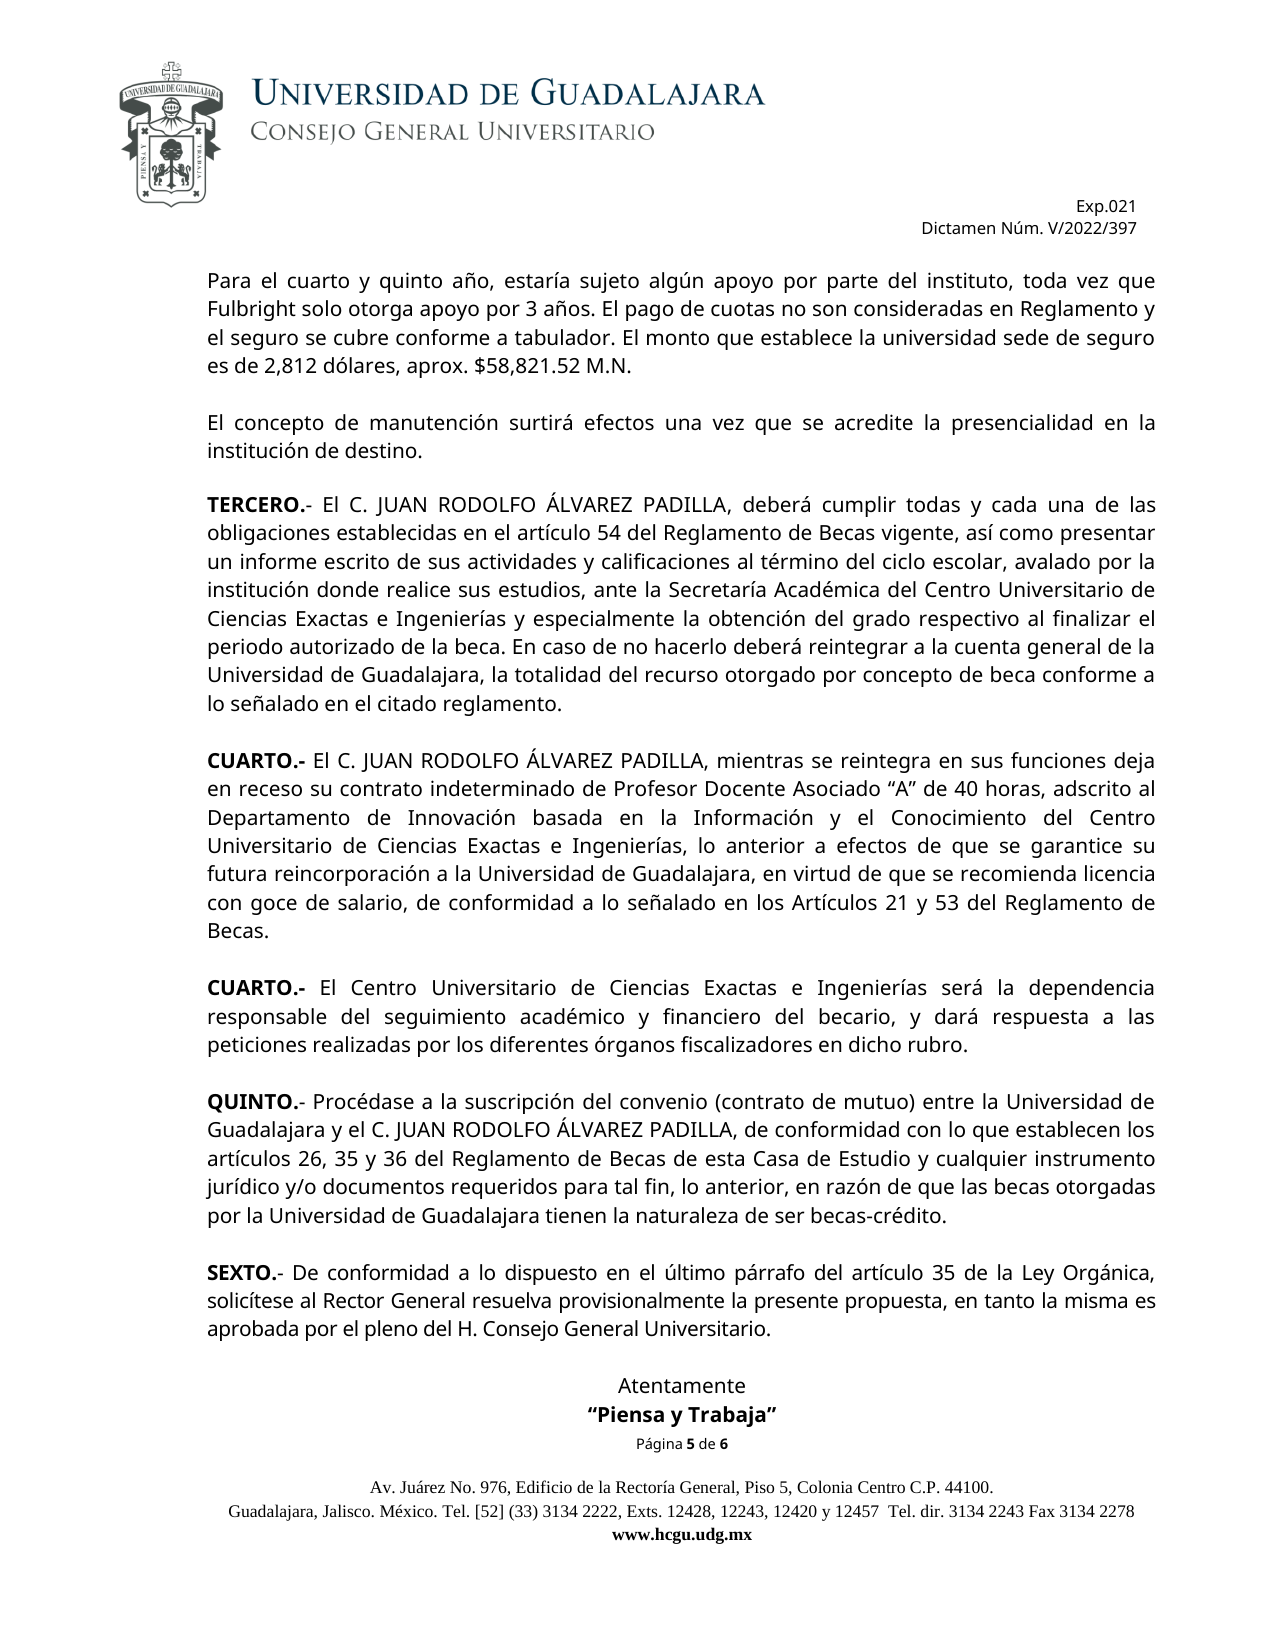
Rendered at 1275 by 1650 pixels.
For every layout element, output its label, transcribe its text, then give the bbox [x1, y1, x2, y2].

text CUARTO.- El C. JUAN RODOLFO ÁLVAREZ PADILLA, mientras se reintegra en sus funciones deja en receso su contrato indeterminado de Profesor Docente Asociado “A” de 40 horas, adscrito al Departamento de Innovación basada en la Información y el Conocimiento del Centro Universitario de Ciencias Exactas e Ingenierías, lo anterior a efectos de que se garantice su futura reincorporación a la Universidad de Guadalajara, en virtud de que se recomienda licencia con goce de salario, de conformidad a lo señalado en los Artículos 21 y 53 del Reglamento de Becas. [207, 746, 1157, 945]
text CUARTO.- El Centro Universitario de Ciencias Exactas e Ingenierías será la dependencia responsable del seguimiento académico y financiero del becario, y dará respuesta a las peticiones realizadas por los diferentes órganos fiscalizadores en dicho rubro. [207, 973, 1157, 1059]
text TERCERO.- El C. JUAN RODOLFO ÁLVAREZ PADILLA, deberá cumplir todas y cada una de las obligaciones establecidas en el artículo 54 del Reglamento de Becas vigente, así como presentar un informe escrito de sus actividades y calificaciones al término del ciclo escolar, avalado por la institución donde realice sus estudios, ante la Secretaría Académica del Centro Universitario de Ciencias Exactas e Ingenierías y especialmente la obtención del grado respectivo al finalizar el periodo autorizado de la beca. En caso de no hacerlo deberá reintegrar a la cuenta general de la Universidad de Guadalajara, la totalidad del recurso otorgado por concepto de beca conforme a lo señalado en el citado reglamento. [207, 490, 1157, 717]
text SEXTO.- De conformidad a lo dispuesto en el último párrafo del artículo 35 de la Ley Orgánica, solicítese al Rector General resuelva provisionalmente la presente propuesta, en tanto la misma es aprobada por el pleno del H. Consejo General Universitario. [207, 1258, 1157, 1343]
text QUINTO.- Procédase a la suscripción del convenio (contrato de mutuo) entre la Universidad de Guadalajara y el C. JUAN RODOLFO ÁLVAREZ PADILLA, de conformidad con lo que establecen los artículos 26, 35 y 36 del Reglamento de Becas de esta Casa de Estudio y cualquier instrumento jurídico y/o documentos requeridos para tal fin, lo anterior, en razón de que las becas otorgadas por la Universidad de Guadalajara tienen la naturaleza de ser becas-crédito. [207, 1087, 1157, 1229]
text Atentamente [207, 1371, 1157, 1400]
text Para el cuarto y quinto año, estaría sujeto algún apoyo por parte del instituto, toda vez que Fulbright solo otorga apoyo por 3 años. El pago de cuotas no son consideradas en Reglamento y el seguro se cubre conforme a tabulador. El monto que establece la universidad sede de seguro es de 2,812 dólares, aprox. $58,821.52 M.N. [207, 266, 1157, 379]
picture [31, 1, 1275, 268]
text El concepto de manutención surtirá efectos una vez que se acredite la presencialidad en la institución de destino. [207, 408, 1157, 465]
text “Piensa y Trabaja” [207, 1400, 1157, 1428]
